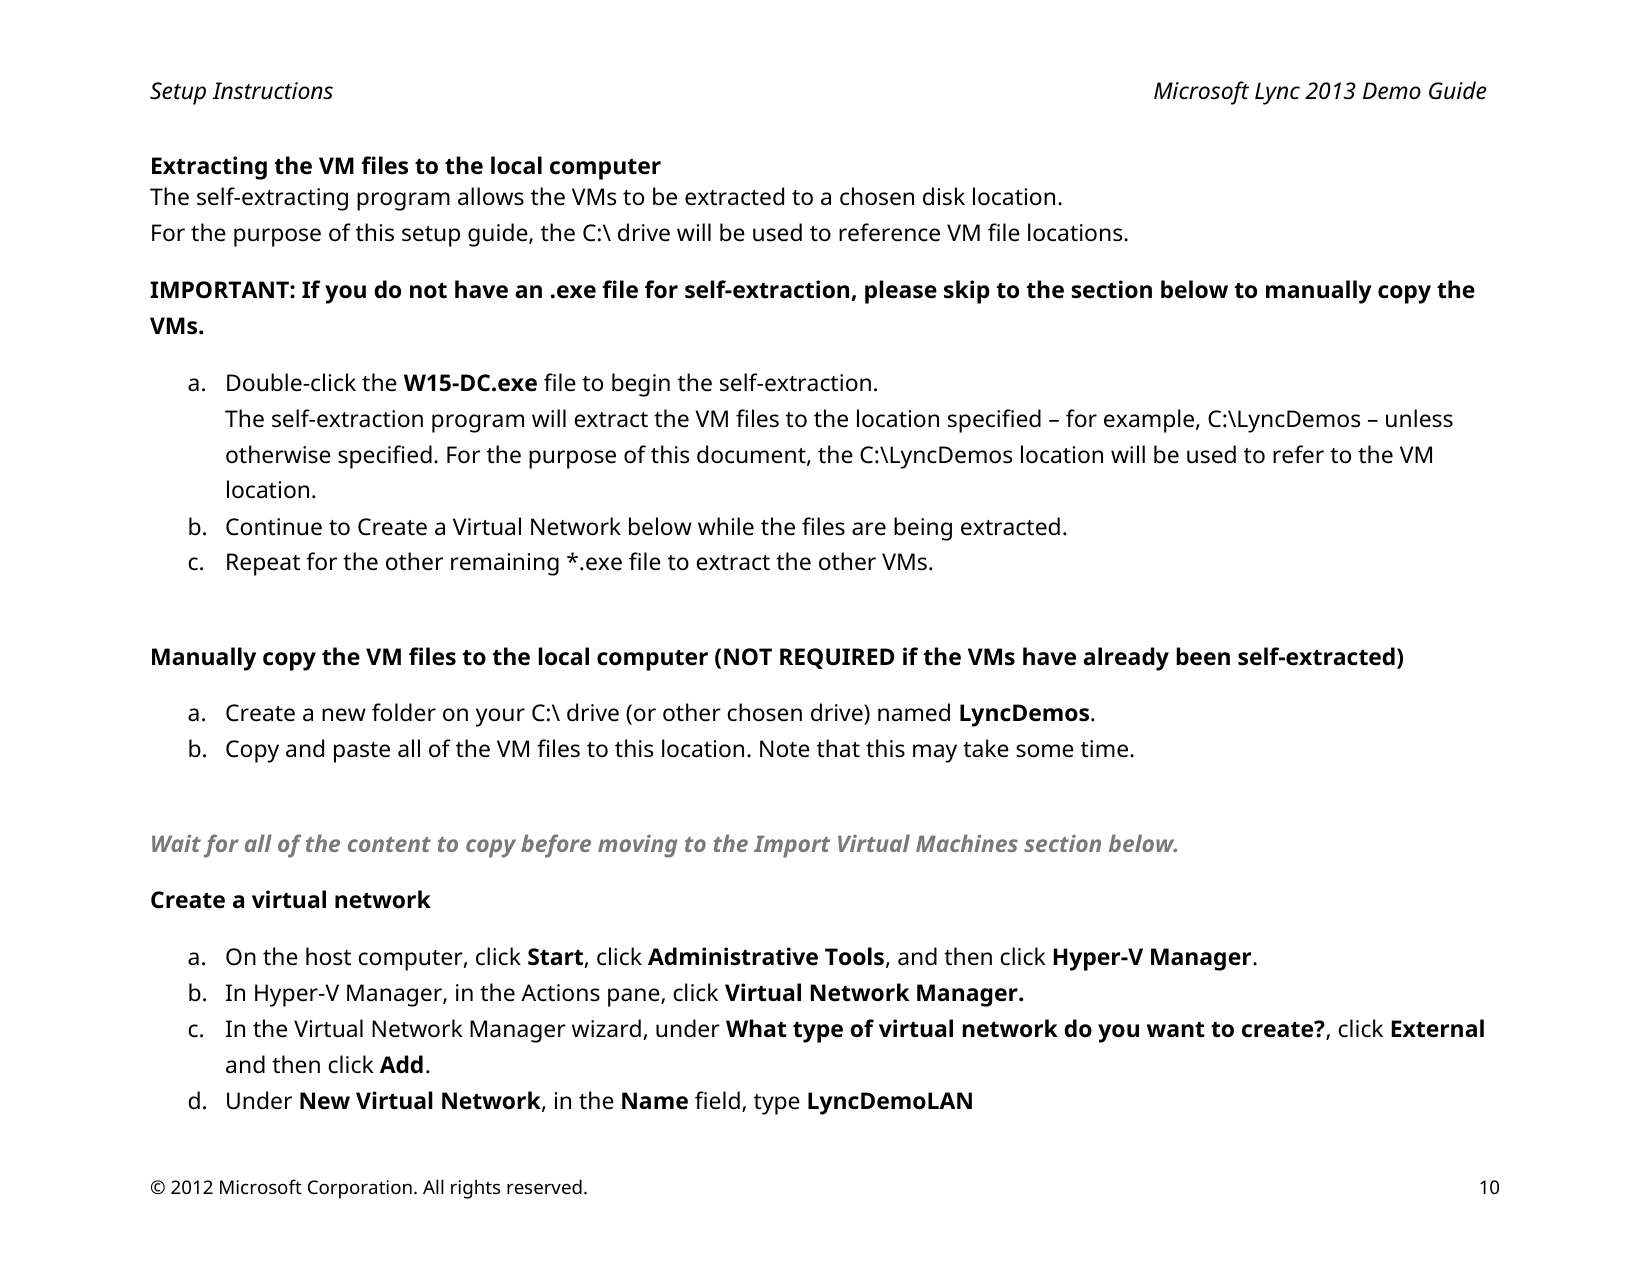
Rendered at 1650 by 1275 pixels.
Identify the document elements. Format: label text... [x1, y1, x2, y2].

list In the Virtual Network Manager wizard, under What type of virtual network do you want to create?, click External and then click Add. [187, 1013, 1500, 1080]
list Under New Virtual Network, in the Name field, type LyncDemoLAN [187, 1085, 1500, 1116]
list In Hyper-V Manager, in the Actions pane, click Virtual Network Manager. [187, 977, 1500, 1008]
text Manually copy the VM files to the local computer (NOT REQUIRED if the VMs have already been self-extracted) [150, 641, 1500, 672]
text IMPORTANT: If you do not have an .exe file for self-extraction, please skip to the section below to manually copy the VMs. [150, 274, 1500, 341]
list Copy and paste all of the VM files to this location. Note that this may take some time. [187, 733, 1500, 764]
text Extracting the VM files to the local computer [150, 150, 1500, 181]
text The self-extracting program allows the VMs to be extracted to a chosen disk location. For the purpose of this setup guide, the C:\ drive will be used to reference VM file locations. [150, 181, 1500, 248]
list Double-click the W15-DC.exe file to begin the self-extraction. The self-extraction program will extract the VM files to the location specified – for example, C:\LyncDemos – unless otherwise specified. For the purpose of this document, the C:\LyncDemos location will be used to refer to the VM location. [187, 367, 1500, 506]
list On the host computer, click Start, click Administrative Tools, and then click Hyper-V Manager. [187, 941, 1500, 972]
list Repeat for the other remaining *.exe file to extract the other VMs. [187, 546, 1500, 578]
list Create a new folder on your C:\ drive (or other chosen drive) named LyncDemos. [187, 697, 1500, 729]
list Continue to Create a Virtual Network below while the files are being extracted. [187, 510, 1500, 542]
text Create a virtual network [150, 884, 1500, 916]
text Wait for all of the content to copy before moving to the Import Virtual Machines section below. [150, 828, 1500, 859]
